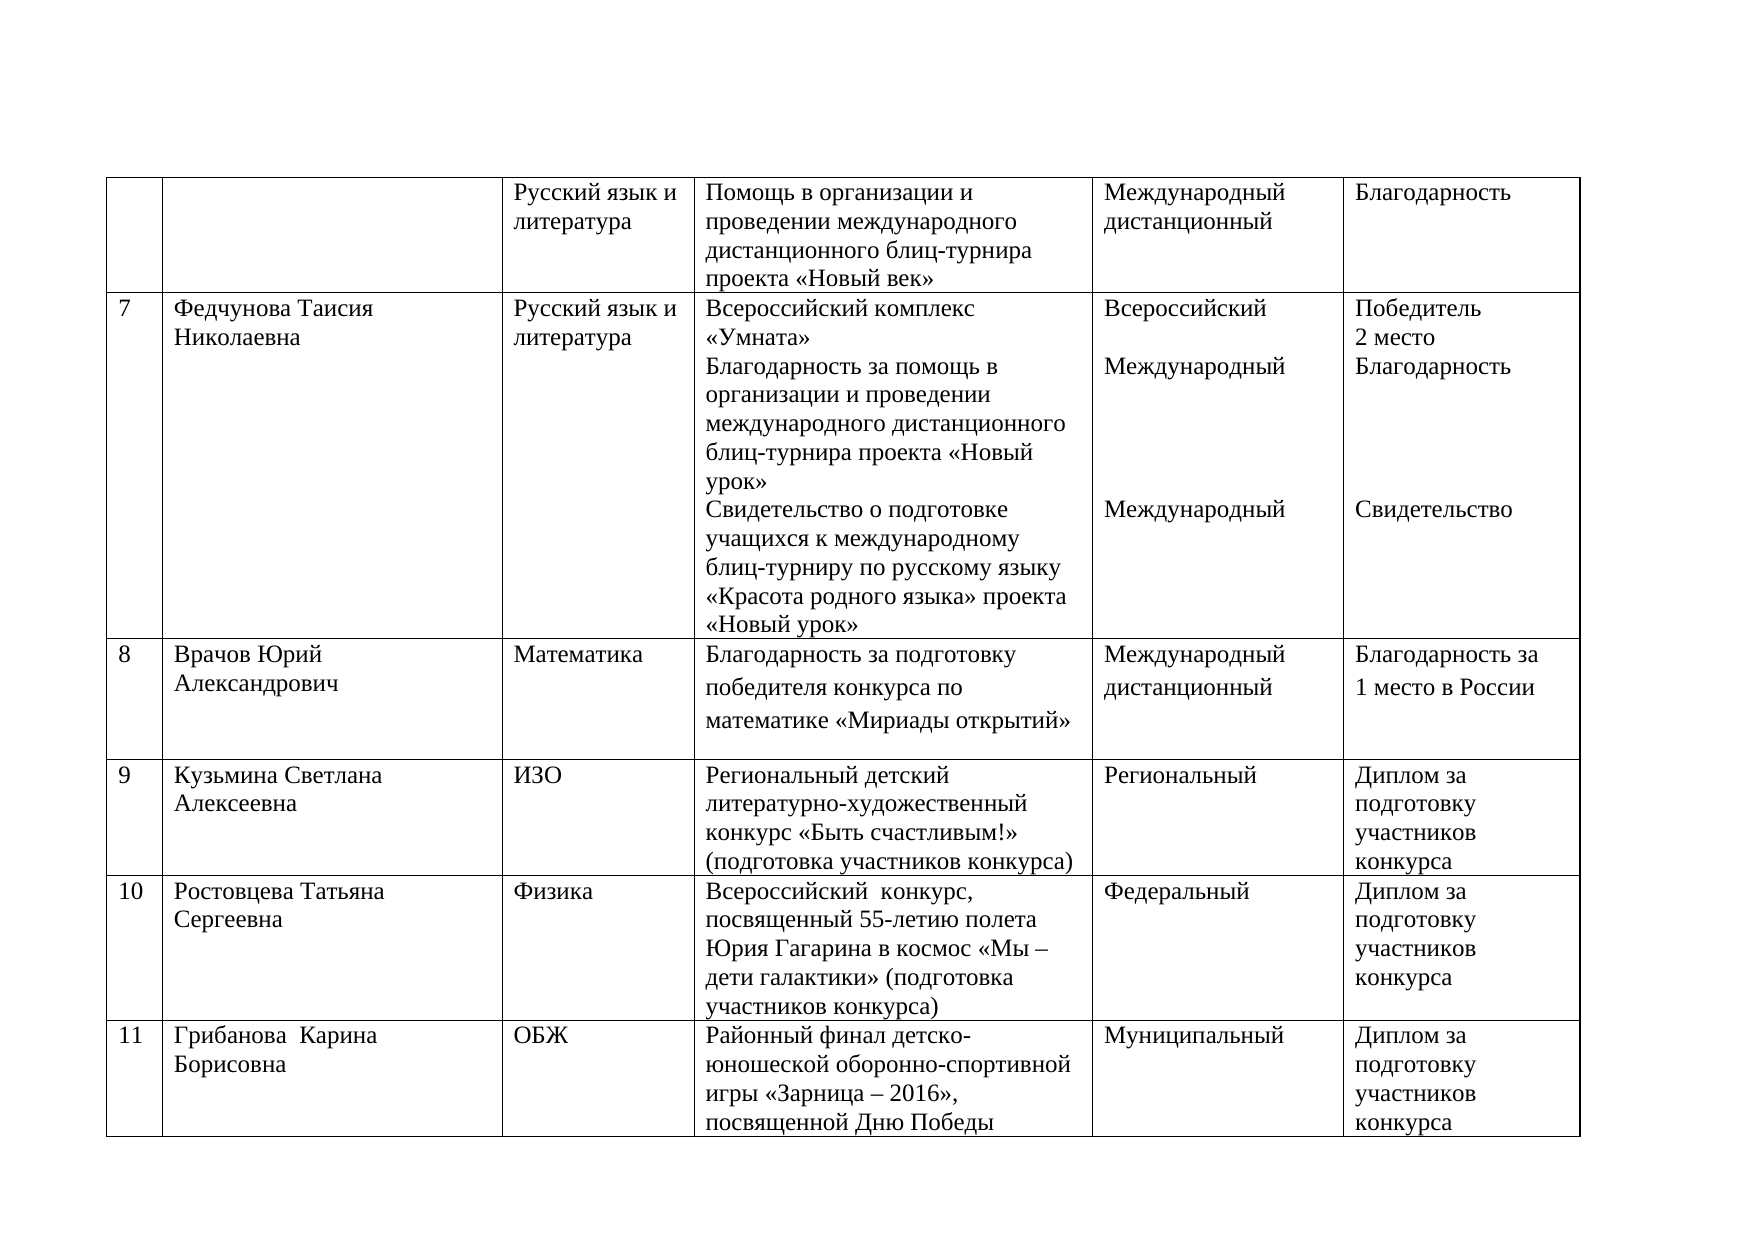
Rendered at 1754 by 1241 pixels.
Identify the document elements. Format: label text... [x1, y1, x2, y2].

table_cell Ростовцева Татьяна Сергеевна [163, 876, 502, 1019]
table_cell Математика [503, 639, 694, 759]
table_cell 9 [107, 760, 162, 875]
table_cell Диплом за подготовку участников конкурса [1344, 876, 1579, 1019]
table_cell Русский язык и литература [503, 293, 694, 638]
table_cell Всероссийский конкурс, посвященный 55-летию полета Юрия Гагарина в космос «Мы – дети галактики» (подготовка участников конкурса) [695, 876, 1092, 1019]
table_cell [695, 1021, 1092, 1136]
table_cell Диплом за подготовку участников конкурса [1344, 760, 1579, 875]
table_cell Федеральный [1093, 876, 1343, 1019]
table_cell Международный дистанционный [1093, 178, 1343, 292]
table_cell Всероссийский Международный Международный [1093, 293, 1343, 638]
table_cell ИЗО [503, 760, 694, 875]
table_cell [163, 178, 502, 292]
table_cell Кузьмина Светлана Алексеевна [163, 760, 502, 875]
table_cell 7 [107, 293, 162, 638]
table_cell 10 [107, 876, 162, 1019]
table_cell Благодарность за 1 место в России [1344, 639, 1579, 759]
table_cell Муниципальный [1093, 1021, 1343, 1136]
table_cell ОБЖ [503, 1021, 694, 1136]
table_cell Благодарность [1344, 178, 1579, 292]
table_cell Региональный детский литературно-художественный конкурс «Быть счастливым!» (подготовка участников конкурса) [695, 760, 1092, 875]
table_cell Физика [503, 876, 694, 1019]
table_cell Международный дистанционный [1093, 639, 1343, 759]
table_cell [503, 178, 694, 292]
table_cell Благодарность за подготовку победителя конкурса по математике «Мириады открытий» [695, 639, 1092, 759]
table_cell [107, 178, 162, 292]
table_cell Победитель 2 место Благодарность Свидетельство [1344, 293, 1579, 638]
table_cell Федчунова Таисия Николаевна [163, 293, 502, 638]
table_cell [163, 1021, 502, 1136]
table_cell Региональный [1093, 760, 1343, 875]
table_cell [1344, 1021, 1579, 1136]
table_cell 11 [107, 1021, 162, 1136]
table_cell 8 [107, 639, 162, 759]
table_cell Помощь в организации и проведении международного дистанционного блиц-турнира проекта «Новый век» [695, 178, 1092, 292]
table_cell Всероссийский комплекс «Умната» Благодарность за помощь в организации и проведении международного дистанционного блиц-турнира проекта «Новый урок» Свидетельство о подготовке учащихся к международному блиц-турниру по русскому языку «Красота родного языка» проекта «Новый урок» [695, 293, 1092, 638]
table_cell Врачов Юрий Александрович [163, 639, 502, 759]
